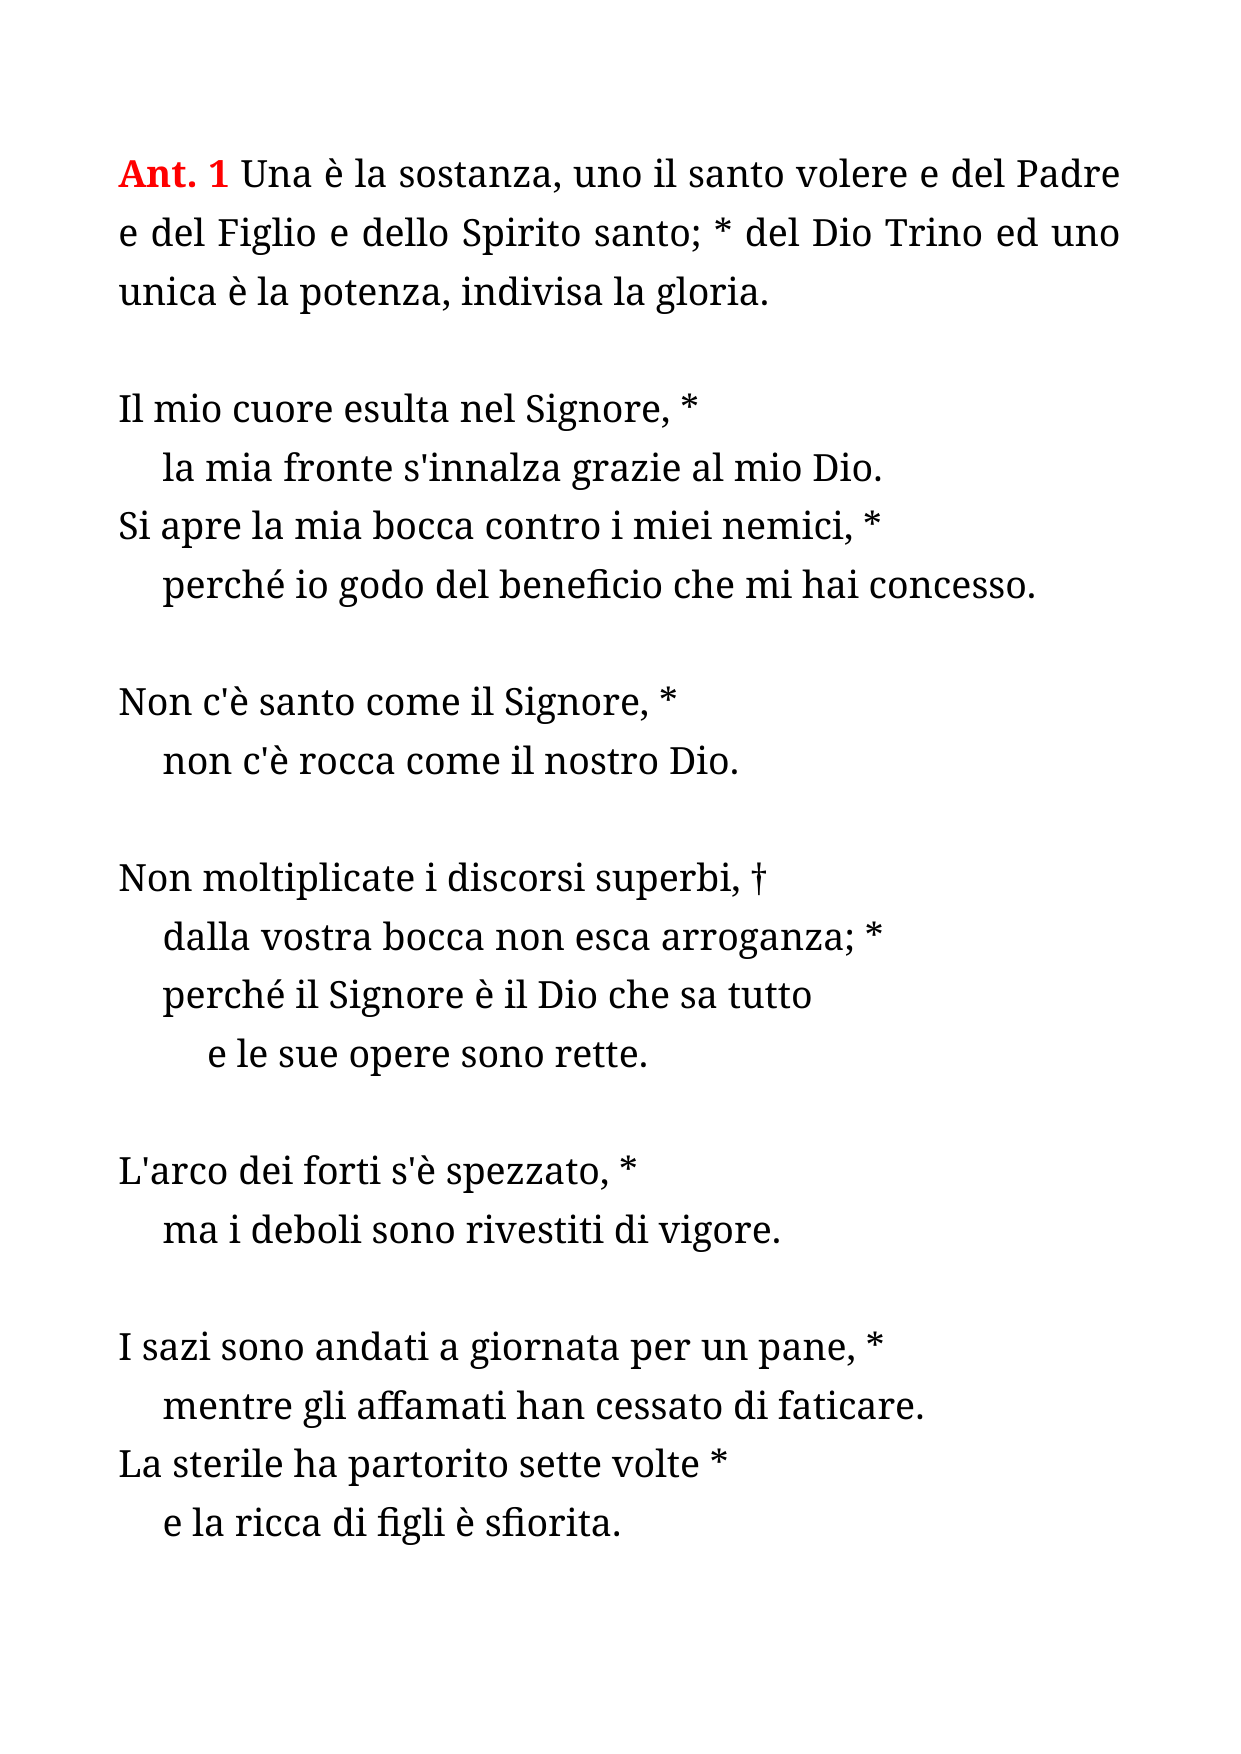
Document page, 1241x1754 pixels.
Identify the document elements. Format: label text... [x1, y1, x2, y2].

text perché il Signore è il Dio che sa tutto [118, 969, 1122, 1020]
text Non moltiplicate i discorsi superbi, † [118, 851, 1122, 902]
text mentre gli affamati han cessato di faticare. [118, 1379, 1122, 1430]
text e la ricca di figli è sfiorita. [118, 1496, 1122, 1547]
text Ant. 1 Una è la sostanza, uno il santo volere e del Padre e del Figlio e dello Spirito santo; * del Dio Trino ed uno unica è la potenza, indivisa la gloria. [118, 148, 1122, 316]
text Si apre la mia bocca contro i miei nemici, * [118, 499, 1122, 551]
text Non c'è santo come il Signore, * [118, 675, 1122, 726]
text non c'è rocca come il nostro Dio. [118, 734, 1122, 785]
text dalla vostra bocca non esca arroganza; * [118, 910, 1122, 961]
text La sterile ha partorito sette volte * [118, 1438, 1122, 1489]
text ma i deboli sono rivestiti di vigore. [118, 1203, 1122, 1254]
text I sazi sono andati a giornata per un pane, * [118, 1321, 1122, 1372]
text e le sue opere sono rette. [118, 1027, 1122, 1078]
text Il mio cuore esulta nel Signore, * [118, 382, 1122, 433]
text la mia fronte s'innalza grazie al mio Dio. [118, 441, 1122, 492]
text perché io godo del beneficio che mi hai concesso. [118, 558, 1122, 609]
text L'arco dei forti s'è spezzato, * [118, 1144, 1122, 1196]
